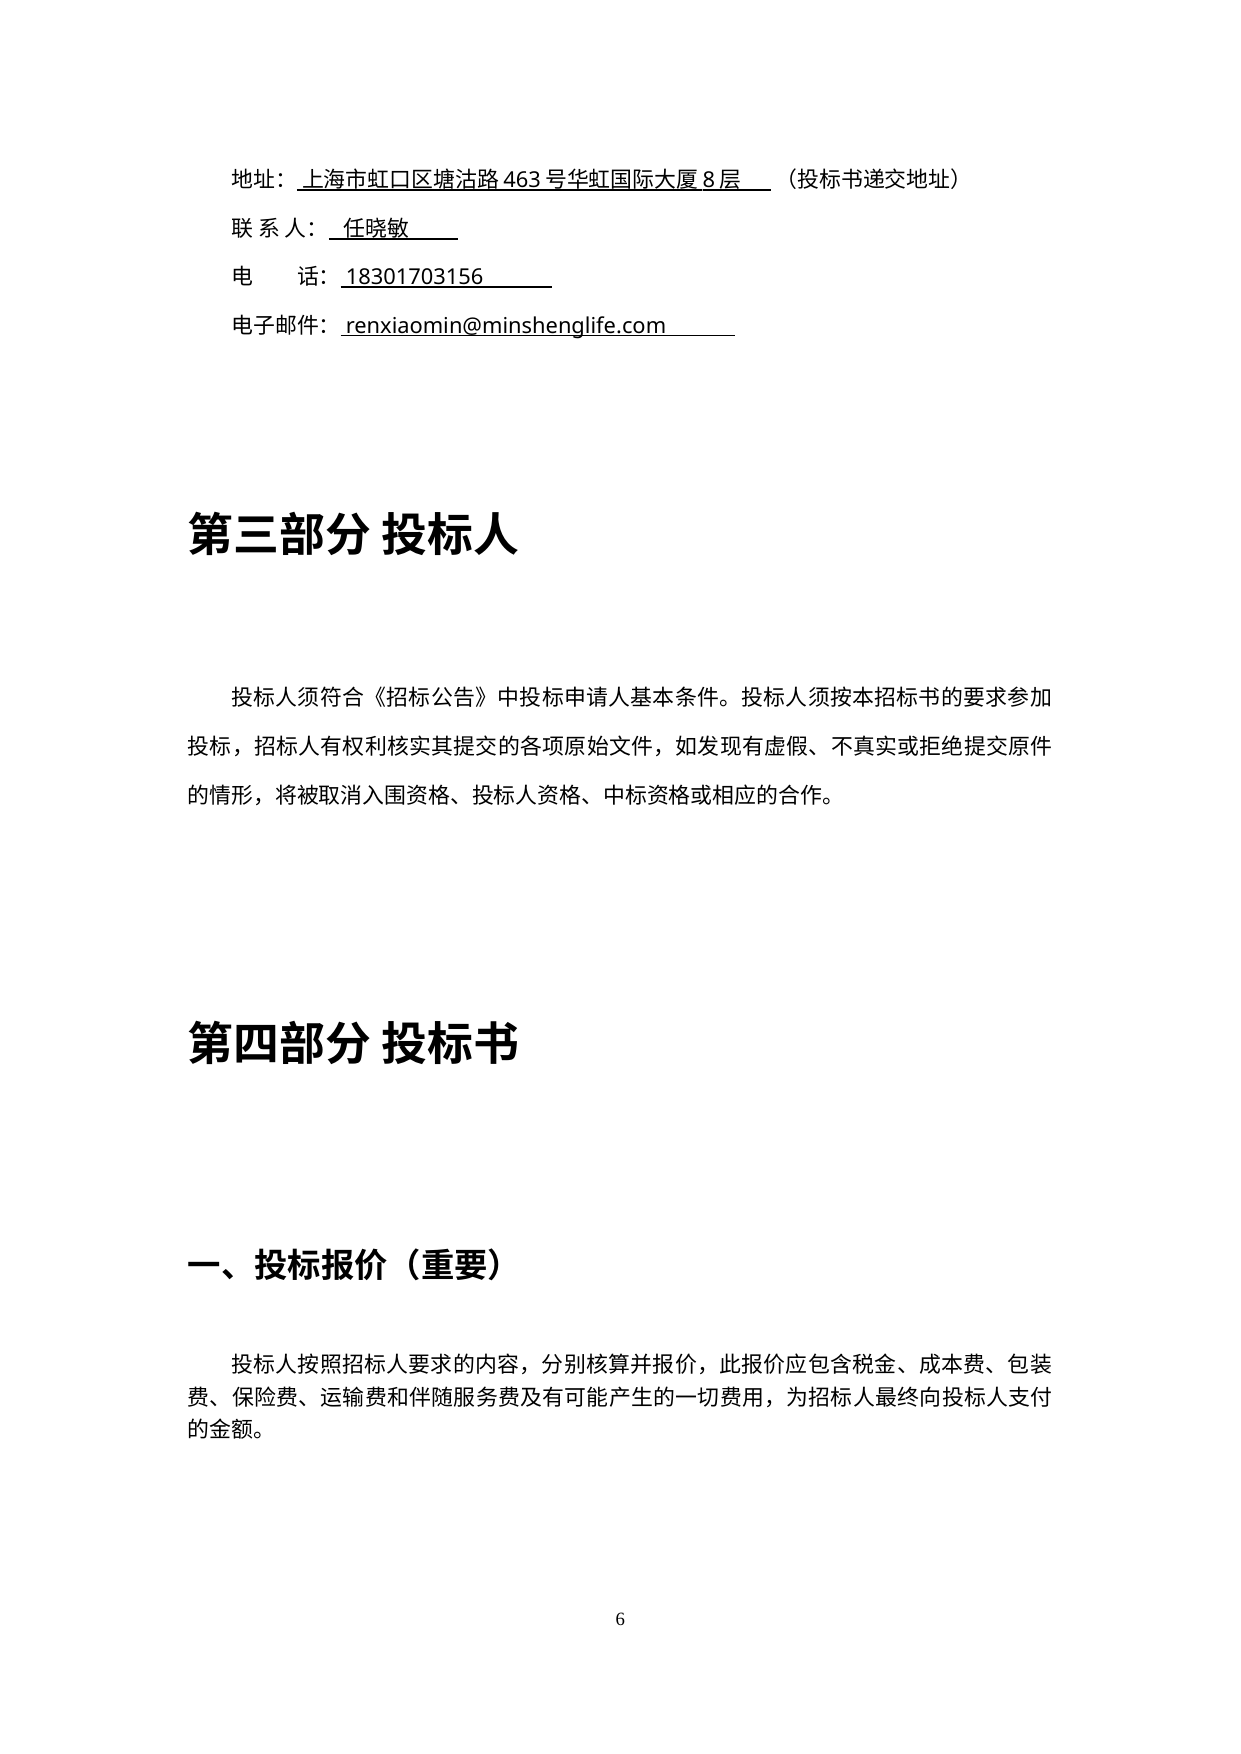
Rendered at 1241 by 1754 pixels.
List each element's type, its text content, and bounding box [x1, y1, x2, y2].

text 电 话： 18301703156 [231, 259, 1053, 292]
text 投标人按照招标人要求的内容，分别核算并报价，此报价应包含税金、成本费、包装费、保险费、运输费和伴随服务费及有可能产生的一切费用，为招标人最终向投标人支付的金额。 [187, 1347, 1053, 1444]
text 电子邮件： renxiaomin@minshenglife.com [231, 307, 1053, 340]
text 地址： 上海市虹口区塘沽路463号华虹国际大厦8层 （投标书递交地址） 联 系 人： 任晓敏 [231, 162, 1053, 243]
subtitle 一、投标报价（重要） [187, 1231, 1053, 1296]
subtitle 第三部分 投标人 [187, 482, 1053, 580]
text 投标人须符合《招标公告》中投标申请人基本条件。投标人须按本招标书的要求参加投标，招标人有权利核实其提交的各项原始文件，如发现有虚假、不真实或拒绝提交原件的情形，将被取消入围资格、投标人资格、中标资格或相应的合作。 [187, 680, 1053, 810]
subtitle 第四部分 投标书 [187, 991, 1053, 1089]
